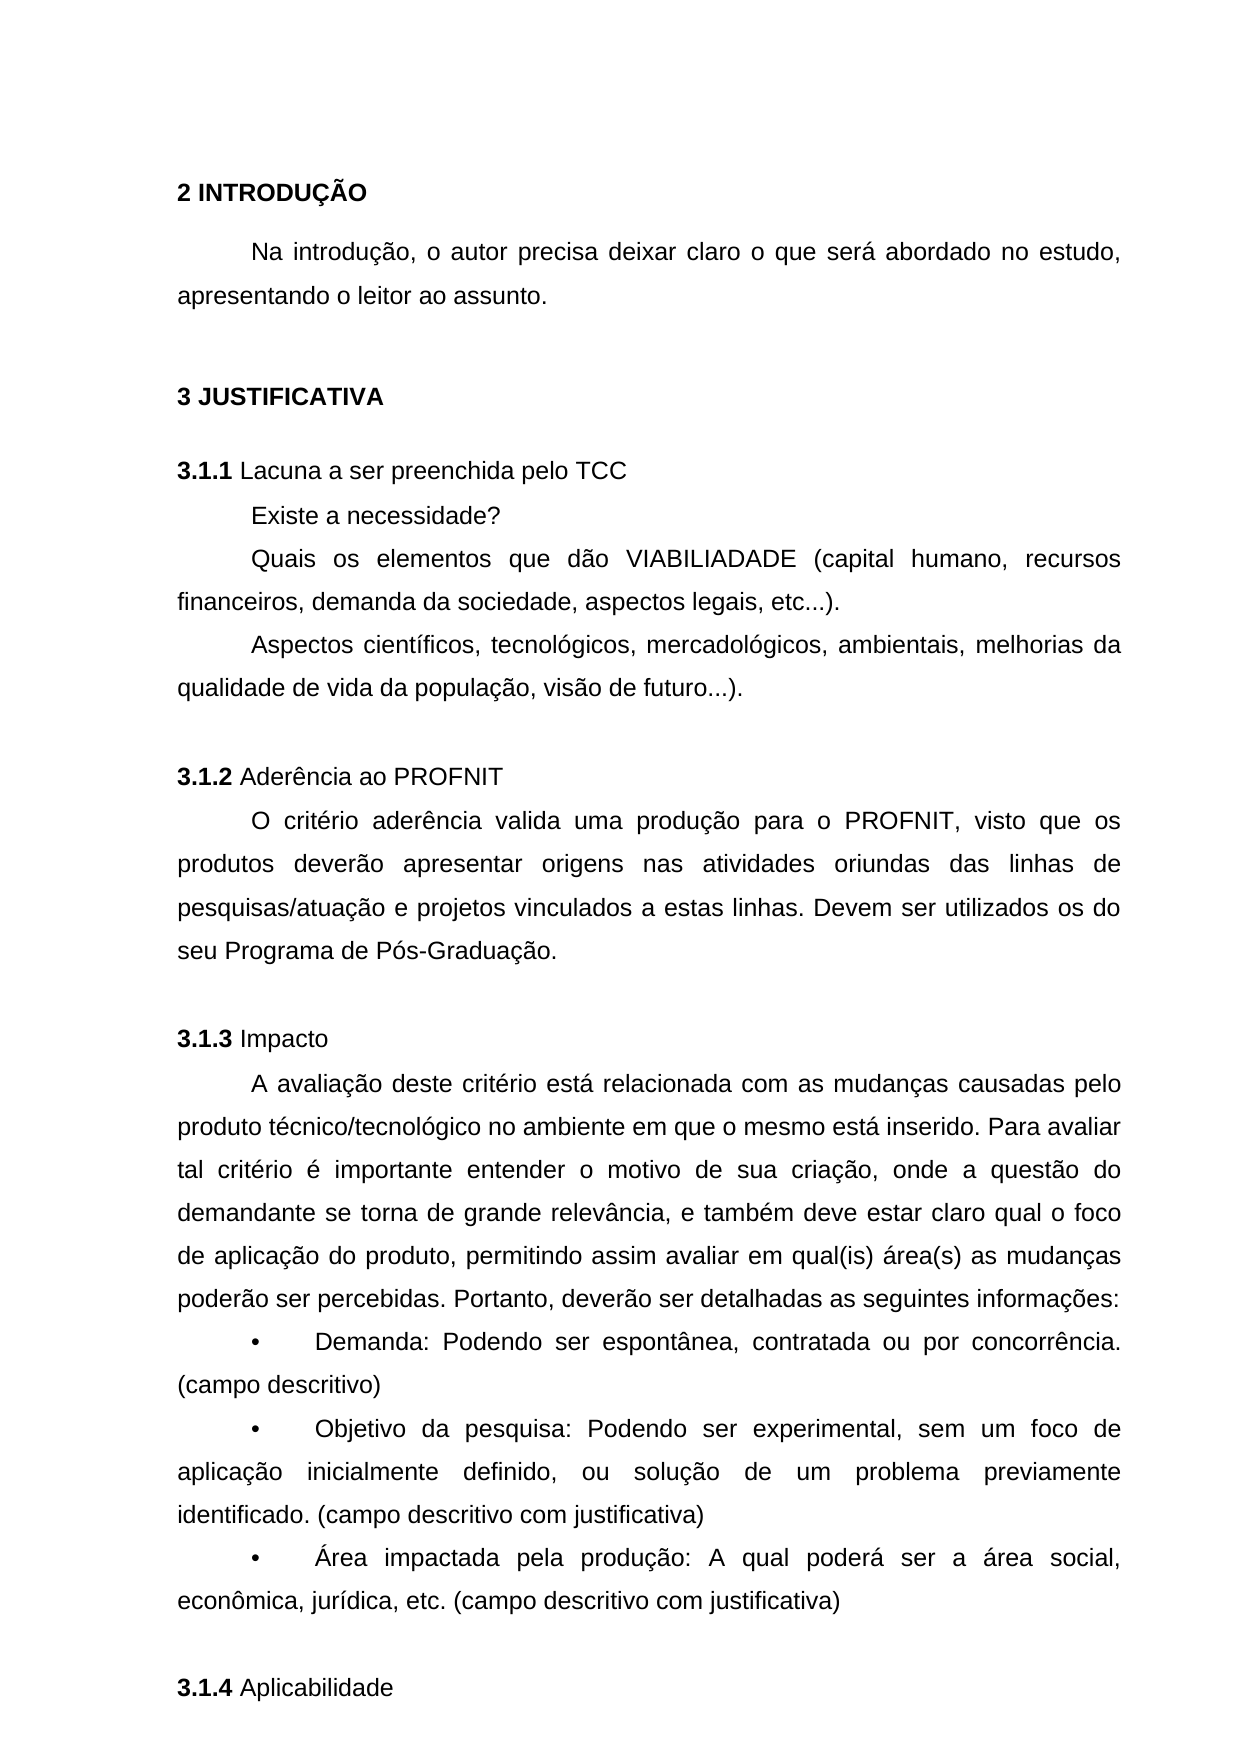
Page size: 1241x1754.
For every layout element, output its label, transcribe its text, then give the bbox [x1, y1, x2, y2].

list Aplicabilidade [177, 1672, 1123, 1701]
list Lacuna a ser preenchida pelo TCC [177, 456, 1123, 485]
subtitle JUSTIFICATIVA [177, 382, 1205, 411]
text • Objetivo da pesquisa: Podendo ser experimental, sem um foco de aplicação inicialmente definido, ou solução de um problema previamente identificado. (campo descritivo com justificativa) [177, 1414, 1123, 1529]
text Quais os elementos que dão VIABILIADADE (capital humano, recursos financeiros, demanda da sociedade, aspectos legais, etc...). [177, 544, 1123, 616]
subtitle INTRODUÇÃO [177, 178, 1205, 207]
text O critério aderência valida uma produção para o PROFNIT, visto que os produtos deverão apresentar origens nas atividades oriundas das linhas de pesquisas/atuação e projetos vinculados a estas linhas. Devem ser utilizados os do seu Programa de Pós-Graduação. [177, 806, 1123, 964]
text Existe a necessidade? [177, 501, 1123, 530]
list Aderência ao PROFNIT [177, 762, 1123, 790]
text • Área impactada pela produção: A qual poderá ser a área social, econômica, jurídica, etc. (campo descritivo com justificativa) [177, 1543, 1123, 1615]
text • Demanda: Podendo ser espontânea, contratada ou por concorrência. (campo descritivo) [177, 1327, 1123, 1399]
list Impacto [177, 1024, 1123, 1053]
text A avaliação deste critério está relacionada com as mudanças causadas pelo produto técnico/tecnológico no ambiente em que o mesmo está inserido. Para avaliar tal critério é importante entender o motivo de sua criação, onde a questão do demandante se torna de grande relevância, e também deve estar claro qual o foco de aplicação do produto, permitindo assim avaliar em qual(is) área(s) as mudanças poderão ser percebidas. Portanto, deverão ser detalhadas as seguintes informações: [177, 1069, 1123, 1313]
text Na introdução, o autor precisa deixar claro o que será abordado no estudo, apresentando o leitor ao assunto. [177, 237, 1123, 310]
text Aspectos científicos, tecnológicos, mercadológicos, ambientais, melhorias da qualidade de vida da população, visão de futuro...). [177, 630, 1123, 702]
